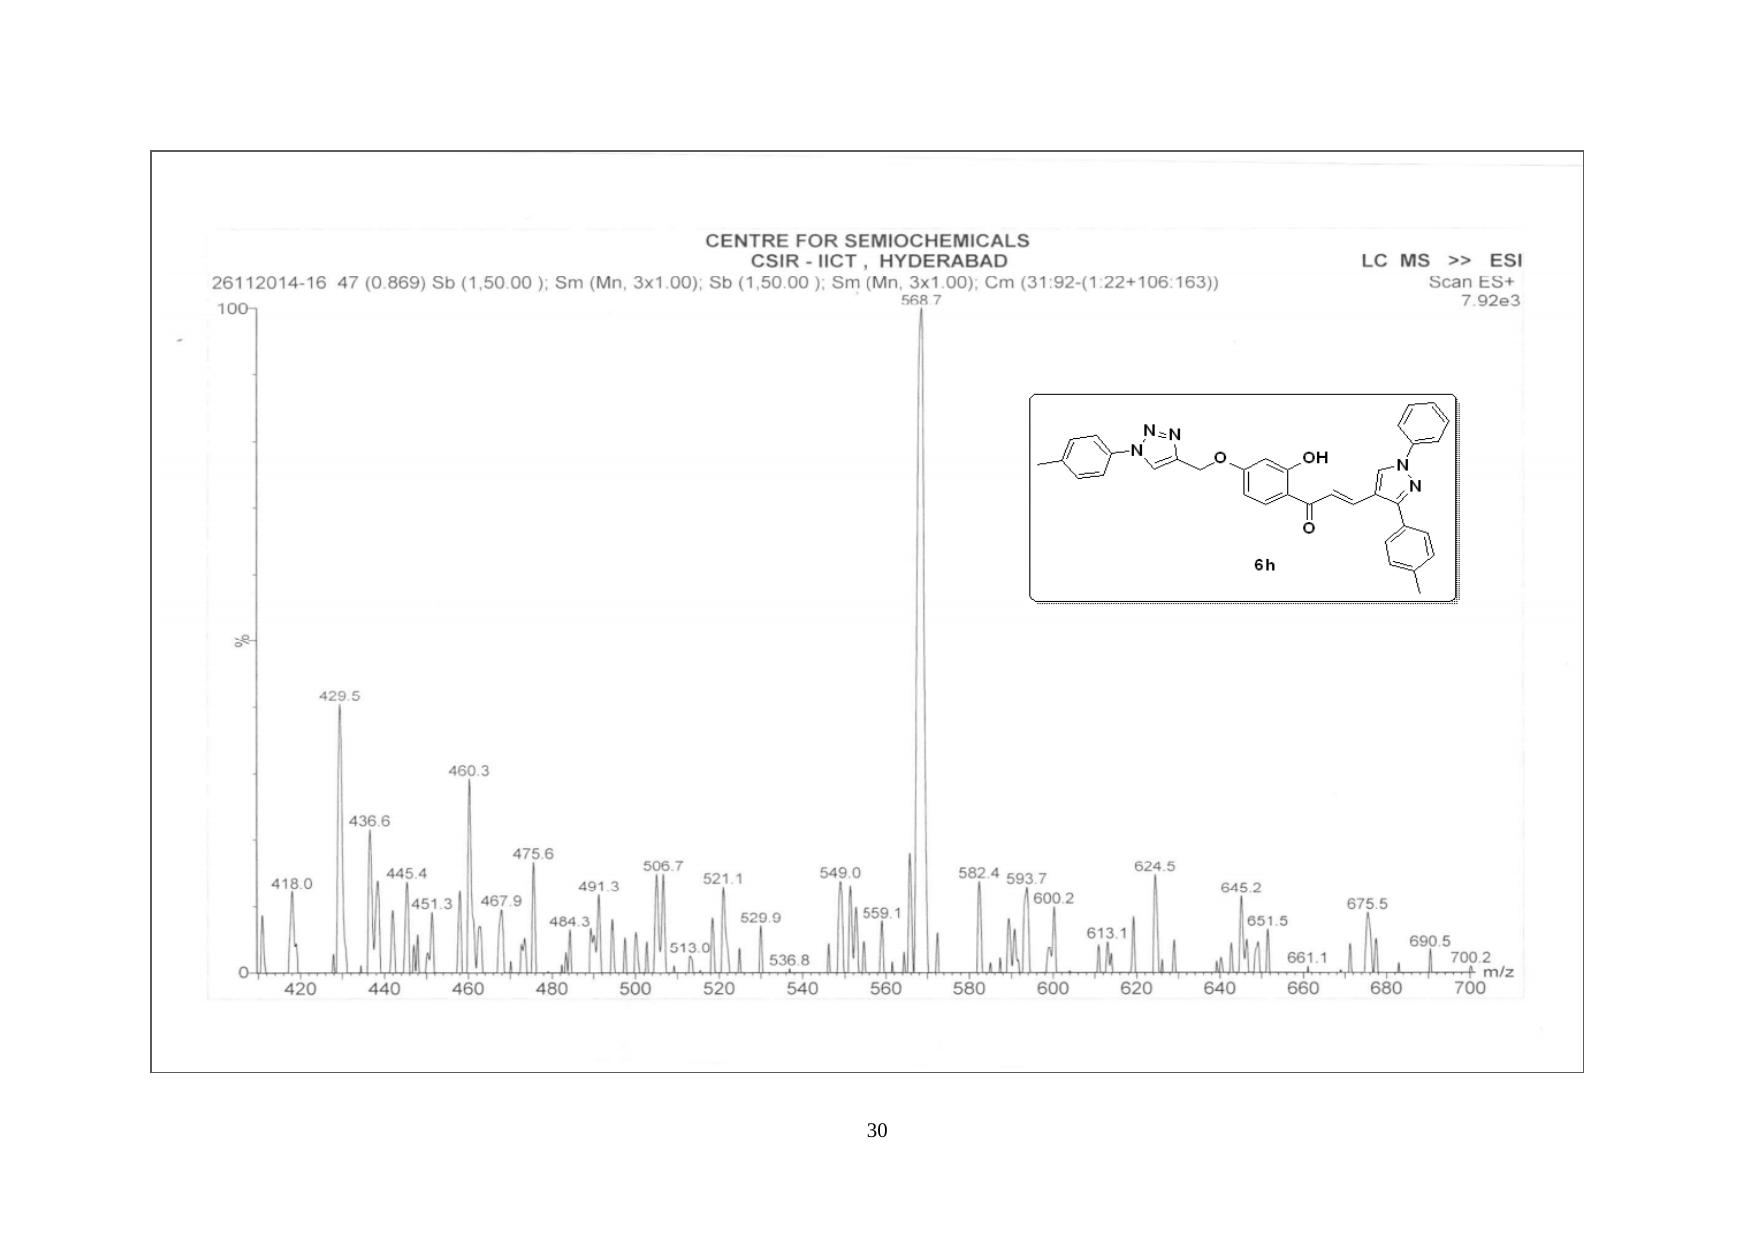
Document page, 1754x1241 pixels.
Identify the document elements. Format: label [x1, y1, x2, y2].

picture [152, 152, 1583, 1072]
